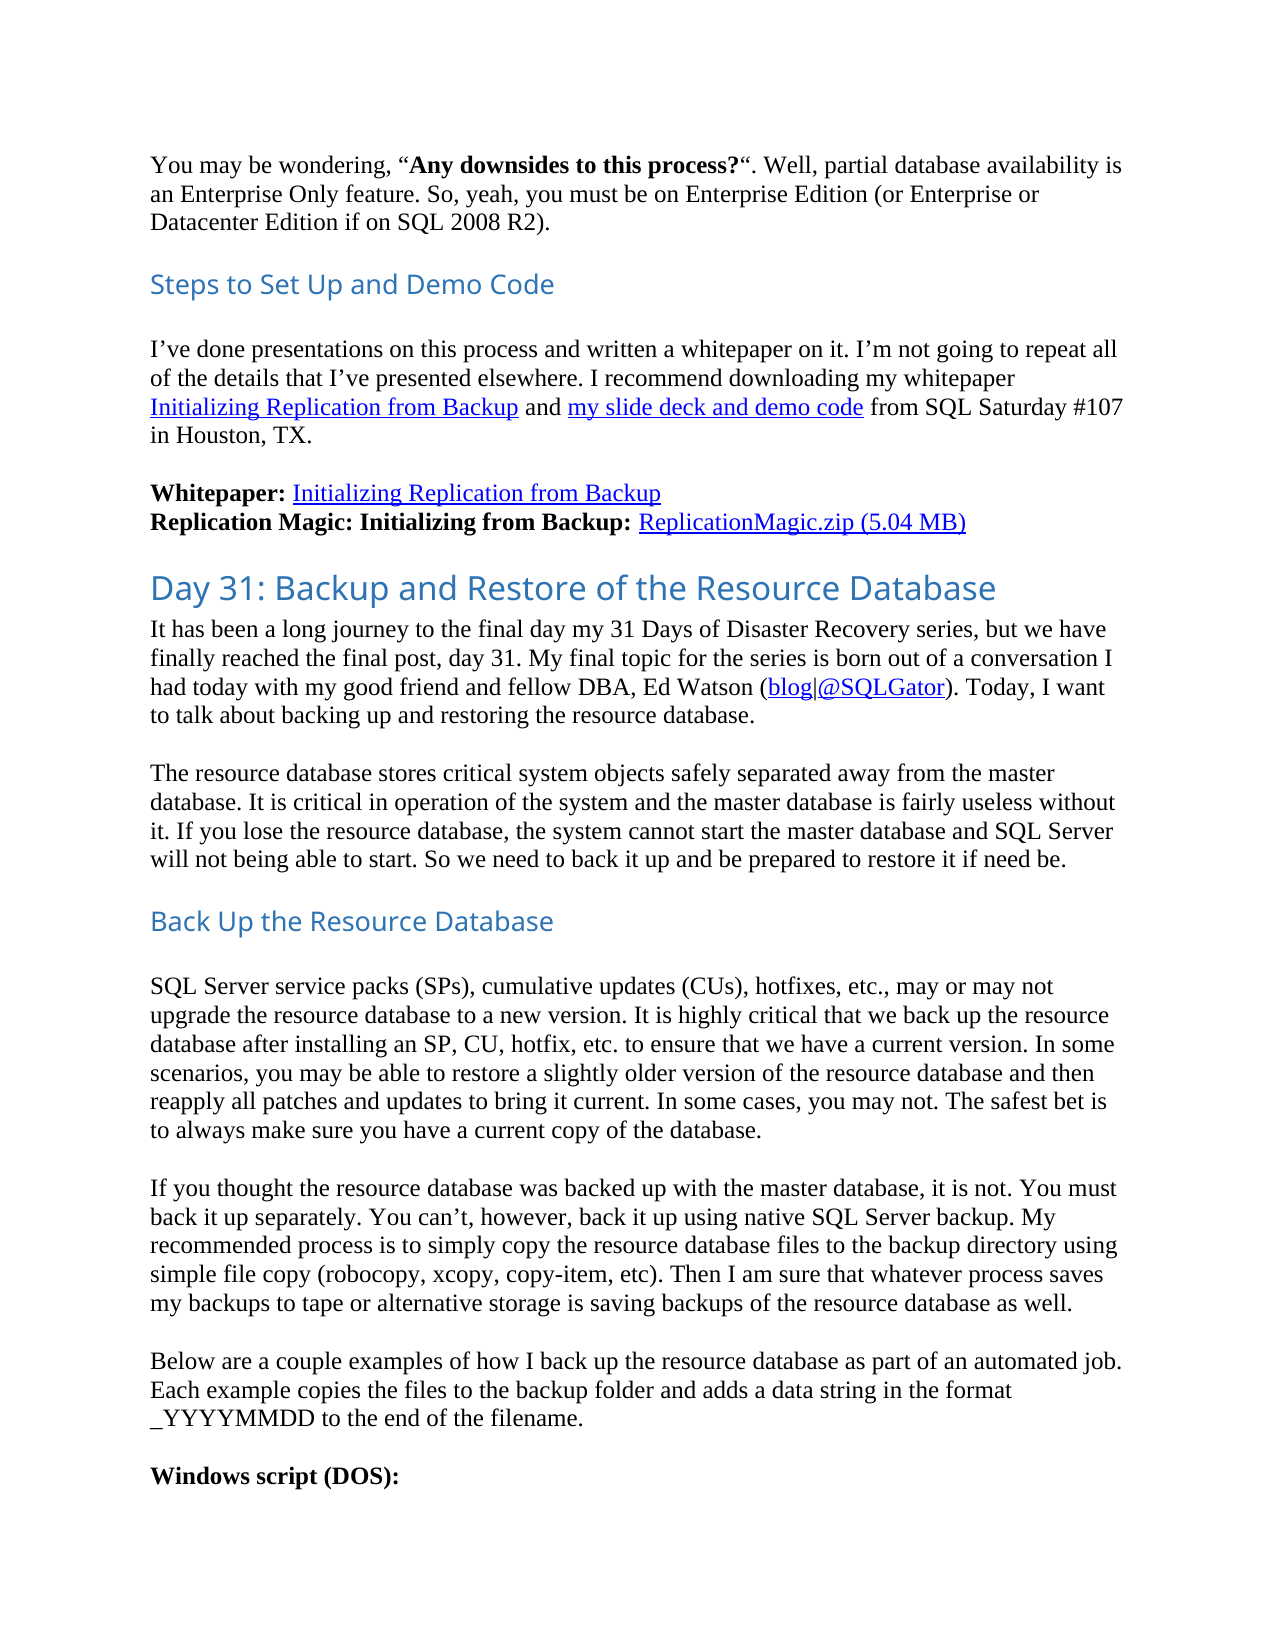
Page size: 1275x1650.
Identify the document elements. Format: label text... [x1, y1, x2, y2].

text You may be wondering, “Any downsides to this process?“. Well, partial database availability is an Enterprise Only feature. So, yeah, you must be on Enterprise Edition (or Enterprise or Datacenter Edition if on SQL 2008 R2). [150, 150, 1125, 236]
text It has been a long journey to the final day my 31 Days of Disaster Recovery series, but we have finally reached the final post, day 31. My final topic for the series is born out of a conversation I had today with my good friend and fellow DBA, Ed Watson (blog|@SQLGator). Today, I want to talk about backing up and restoring the resource database. [150, 614, 1125, 729]
text Windows script (DOS): [150, 1461, 1125, 1490]
subtitle Back Up the Resource Database [150, 902, 1125, 939]
text Whitepaper: Initializing Replication from Backup Replication Magic: Initializing from Backup: ReplicationMagic.zip (5.04 MB) [150, 478, 1125, 536]
text The resource database stores critical system objects safely separated away from the master database. It is critical in operation of the system and the master database is fairly useless without it. If you lose the resource database, the system cannot start the master database and SQL Server will not being able to start. So we need to back it up and be prepared to restore it if need be. [150, 758, 1125, 873]
text SQL Server service packs (SPs), cumulative updates (CUs), hotfixes, etc., may or may not upgrade the resource database to a new version. It is highly critical that we back up the resource database after installing an SP, CU, hotfix, etc. to ensure that we have a current version. In some scenarios, you may be able to restore a slightly older version of the resource database and then reapply all patches and updates to bring it current. In some cases, you may not. The safest bet is to always make sure you have a current copy of the database. [150, 971, 1125, 1144]
text I’ve done presentations on this process and written a whitepaper on it. I’m not going to repeat all of the details that I’ve presented elsewhere. I recommend downloading my whitepaper Initializing Replication from Backup and my slide deck and demo code from SQL Saturday #107 in Houston, TX. [150, 334, 1125, 449]
text Below are a couple examples of how I back up the resource database as part of an automated job. Each example copies the files to the backup folder and adds a data string in the format _YYYYMMDD to the end of the filename. [150, 1346, 1125, 1432]
subtitle Steps to Set Up and Demo Code [150, 265, 1125, 302]
text If you thought the resource database was backed up with the master database, it is not. You must back it up separately. You can’t, however, back it up using native SQL Server backup. My recommended process is to simply copy the resource database files to the backup directory using simple file copy (robocopy, xcopy, copy-item, etc). Then I am sure that whatever process saves my backups to tape or alternative storage is saving backups of the resource database as well. [150, 1173, 1125, 1317]
subtitle Day 31: Backup and Restore of the Resource Database [150, 565, 1125, 611]
